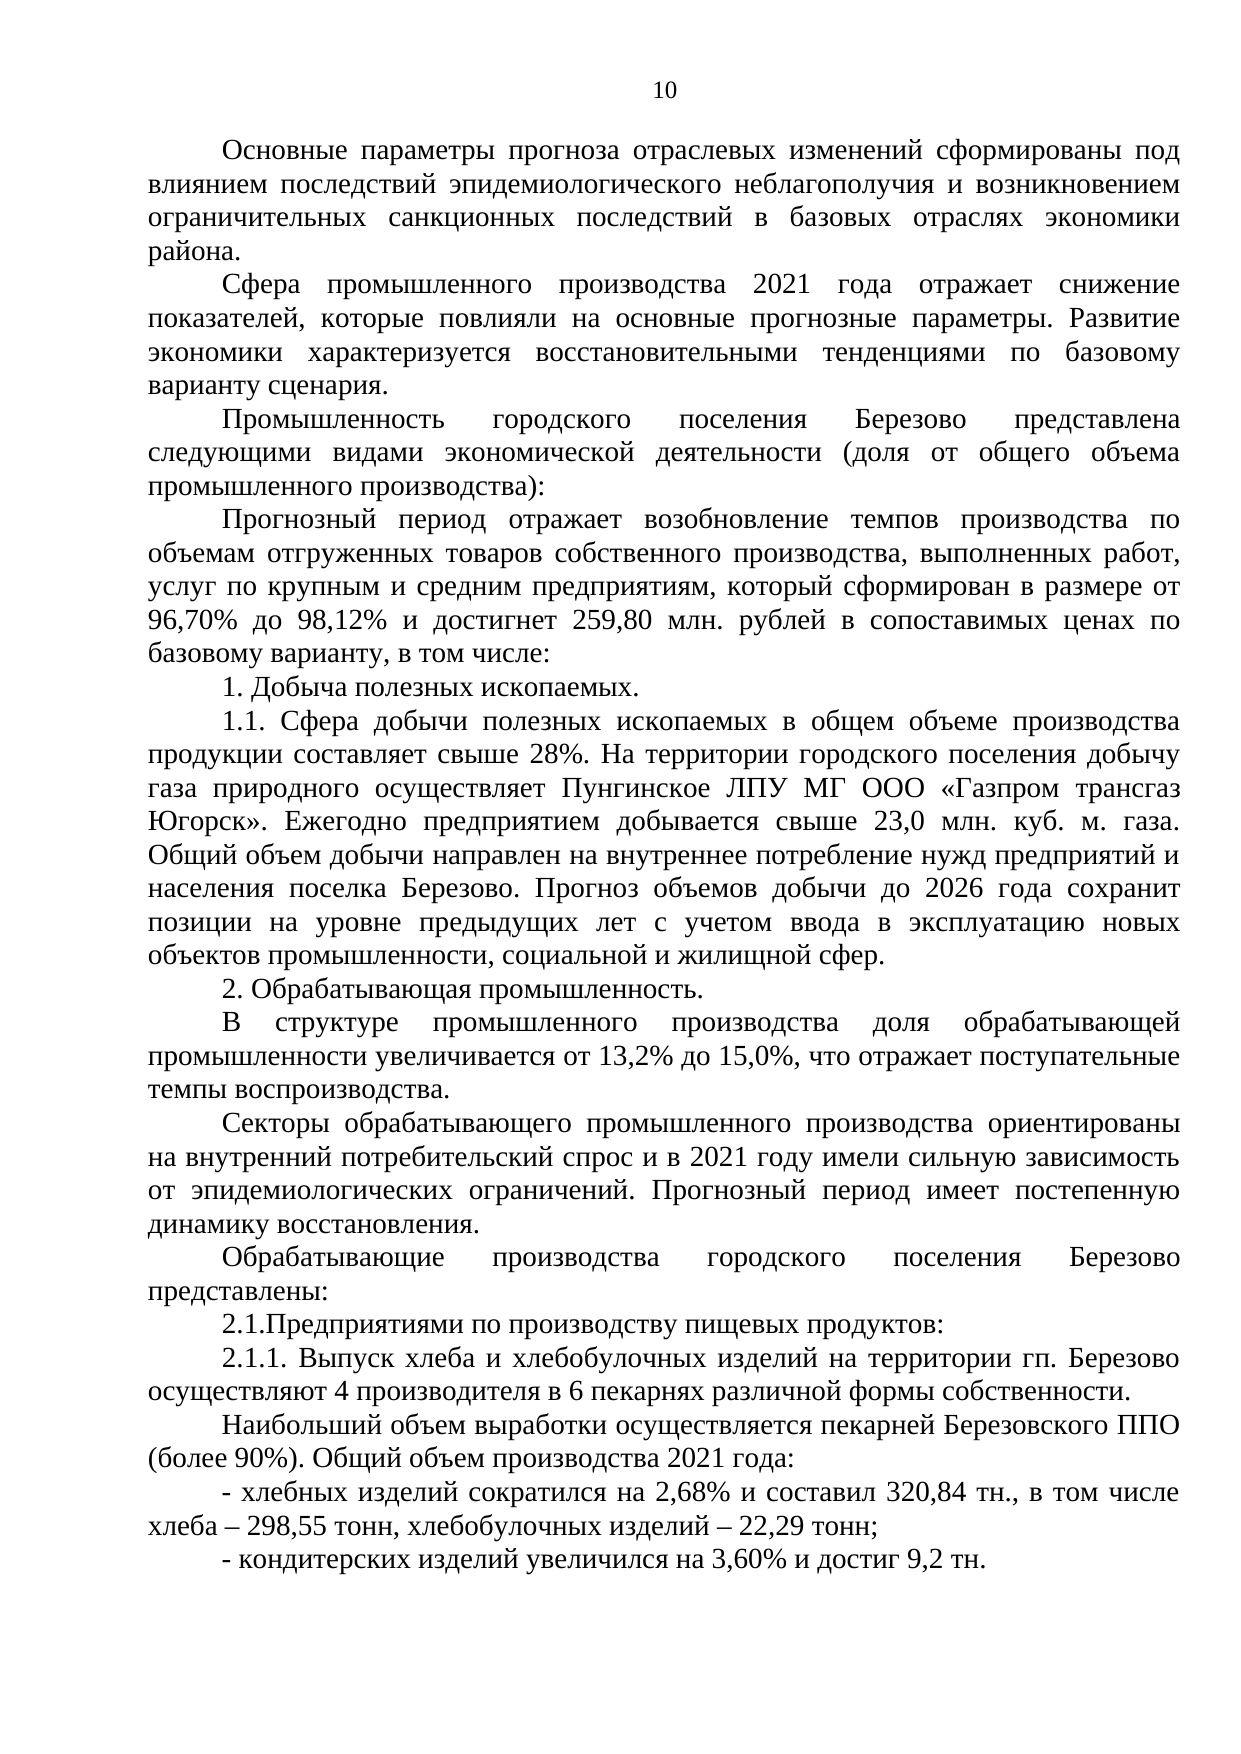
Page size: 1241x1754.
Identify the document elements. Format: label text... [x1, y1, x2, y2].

text Прогнозный период отражает возобновление темпов производства по объемам отгруженных товаров собственного производства, выполненных работ, услуг по крупным и средним предприятиям, который сформирован в размере от 96,70% до 98,12% и достигнет 259,80 млн. рублей в сопоставимых ценах по базовому варианту, в том числе: [148, 501, 1181, 669]
text 1.1. Сфера добычи полезных ископаемых в общем объеме производства продукции составляет свыше 28%. На территории городского поселения добычу газа природного осуществляет Пунгинское ЛПУ МГ ООО «Газпром трансгаз Югорск». Ежегодно предприятием добывается свыше 23,0 млн. куб. м. газа. Общий объем добычи направлен на внутреннее потребление нужд предприятий и населения поселка Березово. Прогноз объемов добычи до 2026 года сохранит позиции на уровне предыдущих лет с учетом ввода в эксплуатацию новых объектов промышленности, социальной и жилищной сфер. [148, 703, 1181, 971]
text 2. Обрабатывающая промышленность. [148, 971, 1181, 1004]
text 2.1.Предприятиями по производству пищевых продуктов: [148, 1306, 1181, 1340]
text - хлебных изделий сократился на 2,68% и составил 320,84 тн., в том числе хлеба – 298,55 тонн, хлебобулочных изделий – 22,29 тонн; [148, 1474, 1181, 1541]
text Секторы обрабатывающего промышленного производства ориентированы на внутренний потребительский спрос и в 2021 году имели сильную зависимость от эпидемиологических ограничений. Прогнозный период имеет постепенную динамику восстановления. [148, 1105, 1181, 1239]
text Промышленность городского поселения Березово представлена следующими видами экономической деятельности (доля от общего объема промышленного производства): [148, 401, 1181, 501]
text 1. Добыча полезных ископаемых. [148, 669, 1181, 703]
text В структуре промышленного производства доля обрабатывающей промышленности увеличивается от 13,2% до 15,0%, что отражает поступательные темпы воспроизводства. [148, 1004, 1181, 1105]
text Обрабатывающие производства городского поселения Березово представлены: [148, 1239, 1181, 1306]
text - кондитерских изделий увеличился на 3,60% и достиг 9,2 тн. [148, 1541, 1181, 1575]
text Сфера промышленного производства 2021 года отражает снижение показателей, которые повлияли на основные прогнозные параметры. Развитие экономики характеризуется восстановительными тенденциями по базовому варианту сценария. [148, 267, 1181, 401]
text 2.1.1. Выпуск хлеба и хлебобулочных изделий на территории гп. Березово осуществляют 4 производителя в 6 пекарнях различной формы собственности. [148, 1340, 1181, 1407]
text Основные параметры прогноза отраслевых изменений сформированы под влиянием последствий эпидемиологического неблагополучия и возникновением ограничительных санкционных последствий в базовых отраслях экономики района. [148, 132, 1181, 267]
text Наибольший объем выработки осуществляется пекарней Березовского ППО (более 90%). Общий объем производства 2021 года: [148, 1407, 1181, 1474]
